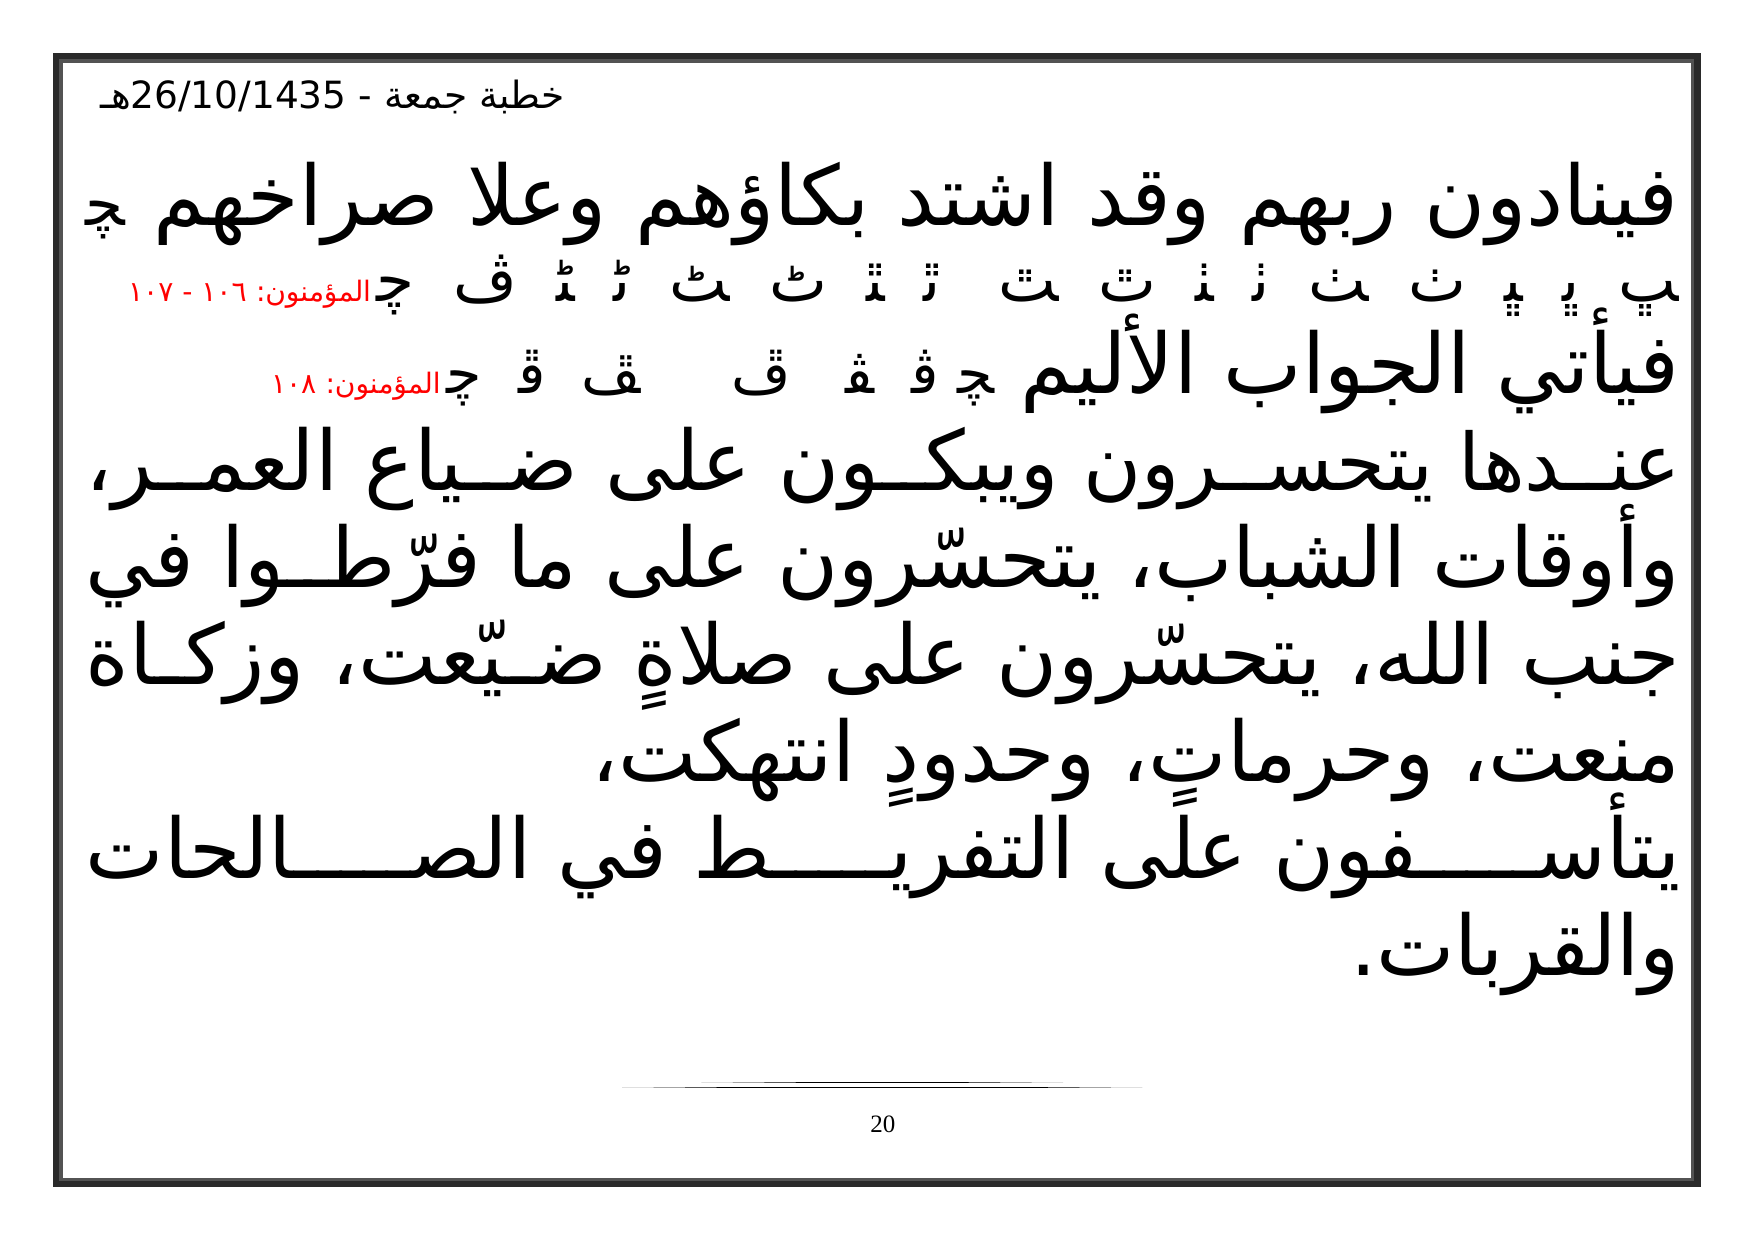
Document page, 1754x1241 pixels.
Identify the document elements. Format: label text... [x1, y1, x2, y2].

text عندها يتحسرون ويبكون على ضياع العمر، وأوقات الشباب، يتحسّرون على ما فرّطوا في جنب الله، يتحسّرون على صلاةٍ ضيّعت، وزكاة منعت، وحرماتٍ، وحدودٍ انتهكت، [85, 413, 1680, 801]
text فيأتي الجواب الأليم ﭽ ﭬ ﭭ ﭮ ﭯ ﭰ ﭼ المؤمنون: ١٠٨ [85, 316, 1680, 413]
text يتأسفون على التفريط في الصالحات والقربات. [85, 801, 1680, 995]
text فينادون ربهم وقد اشتد بكاؤهم وعلا صراخهم ﭽ ﭛ ﭜ ﭝ ﭞ ﭟ ﭠ ﭡ ﭢ ﭣ ﭤ ﭥ ﭦ ﭧ ﭨ ﭩ ﭪ ﭼ المؤمنون: ١٠٦ - ١٠٧ [85, 148, 1680, 316]
